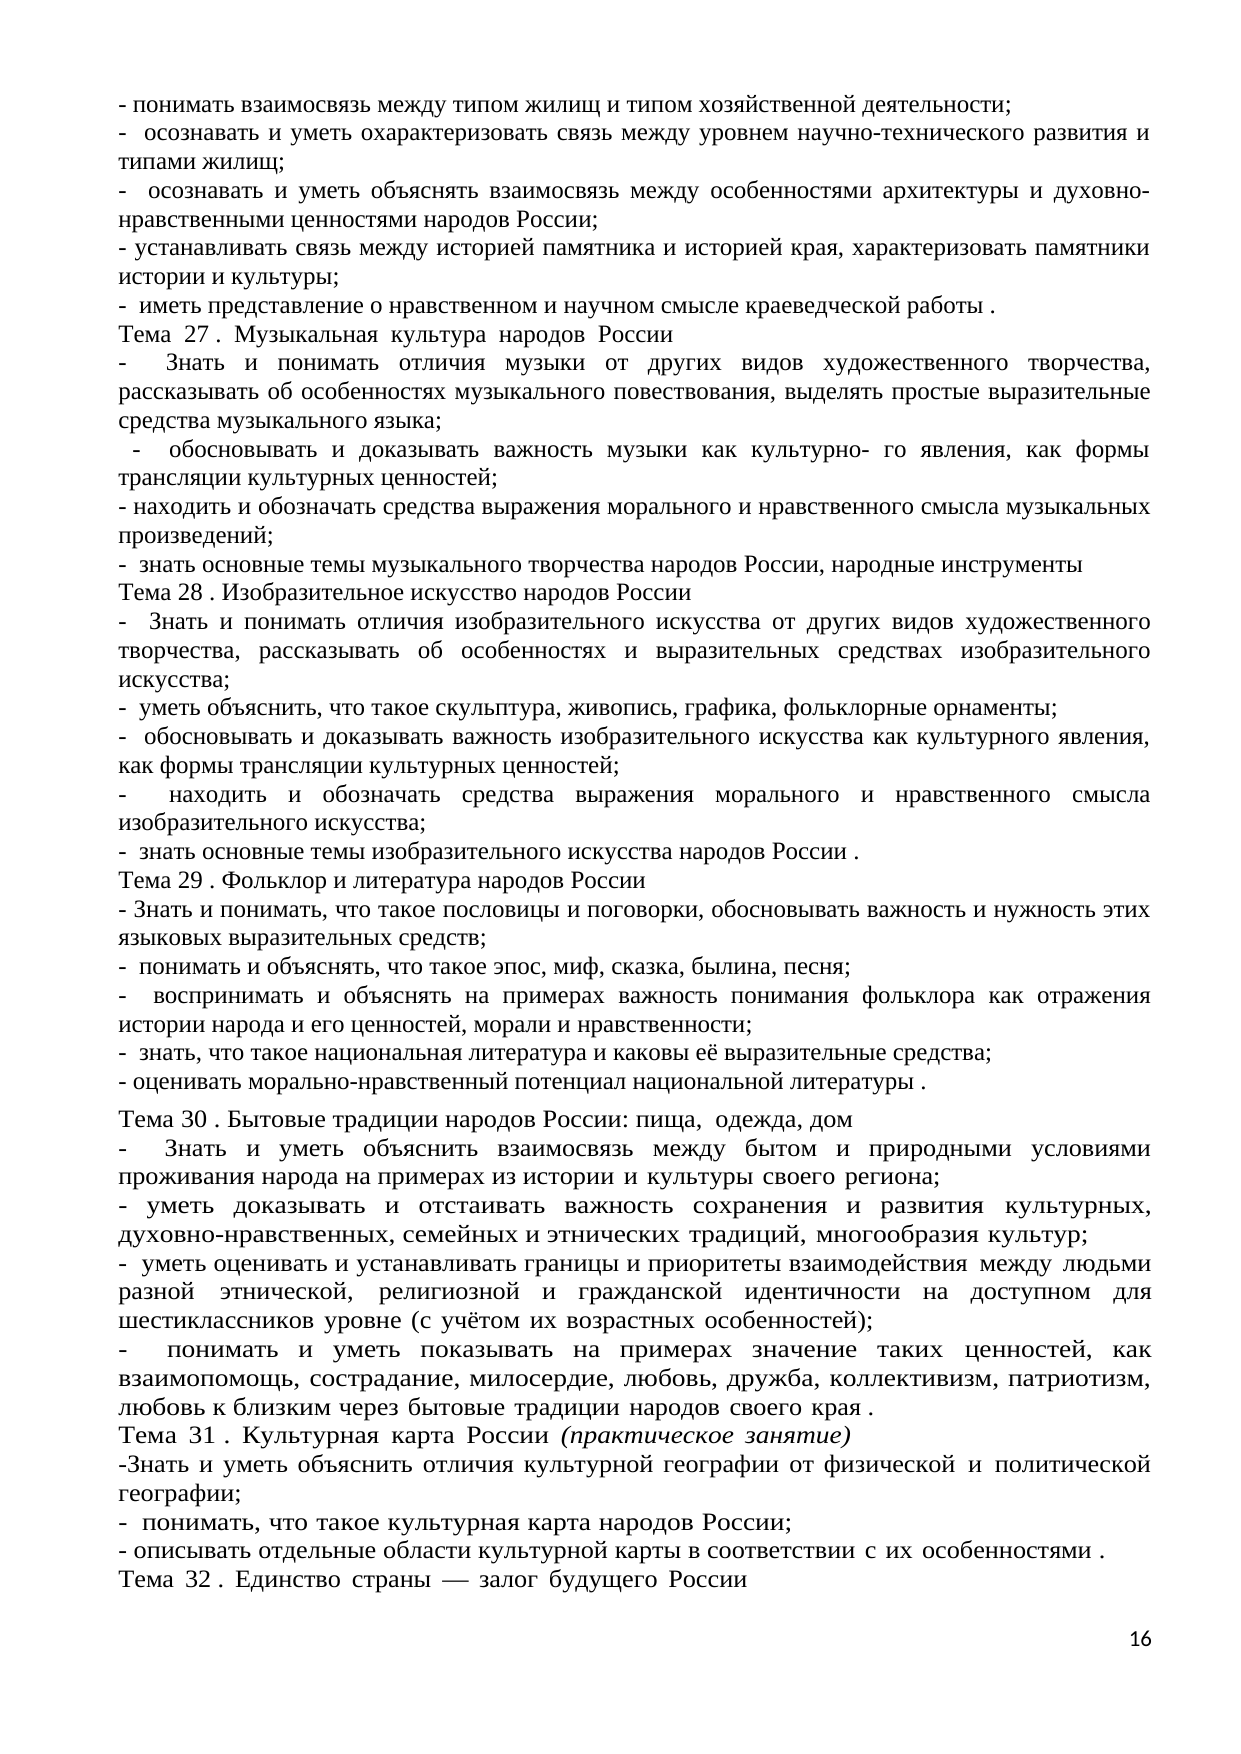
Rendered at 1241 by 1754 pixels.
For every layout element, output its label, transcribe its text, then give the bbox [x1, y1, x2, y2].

text - обосновывать и доказывать важность изобразительного искусства как культурного явления, как формы трансляции культурных ценностей; [118, 721, 1152, 779]
text - воспринимать и объяснять на примерах важность понимания фольклора как отражения истории народа и его ценностей, морали и нравственности; [118, 980, 1152, 1037]
text Тема 31 . Культурная карта России (практическое занятие) [118, 1420, 1152, 1449]
text - Знать и понимать отличия музыки от других видов художественного творчества, рассказывать об особенностях музыкального повествования, выделять простые выразительные средства музыкального языка; [118, 347, 1152, 434]
text - иметь представление о нравственном и научном смысле краеведческой работы . [118, 290, 1152, 319]
text - понимать взаимосвязь между типом жилищ и типом хозяйственной деятельности; [118, 89, 1152, 117]
text Тема 32 . Единство страны — залог будущего России [118, 1564, 1152, 1593]
text Тема 30 . Бытовые традиции народов России: пища, одежда, дом [118, 1104, 1152, 1133]
text - знать основные темы музыкального творчества народов России, народные инструменты [118, 549, 1152, 577]
text - Знать и уметь объяснить взаимосвязь между бытом и природными условиями проживания народа на примерах из истории и культуры своего региона; [118, 1133, 1152, 1190]
text - уметь объяснить, что такое скульптура, живопись, графика, фольклорные орнаменты; [118, 692, 1152, 721]
text - описывать отдельные области культурной карты в соответствии с их особенностями . [118, 1535, 1139, 1564]
text Тема 27 . Музыкальная культура народов России [118, 319, 1152, 347]
text - оценивать морально-нравственный потенциал национальной литературы . [118, 1066, 1152, 1095]
text - находить и обозначать средства выражения морального и нравственного смысла музыкальных произведений; [118, 491, 1152, 549]
text - знать, что такое национальная литература и каковы её выразительные средства; [118, 1037, 1152, 1066]
text - понимать и объяснять, что такое эпос, миф, сказка, былина, песня; [118, 951, 1152, 980]
text - понимать и уметь показывать на примерах значение таких ценностей, как взаимопомощь, сострадание, милосердие, любовь, дружба, коллективизм, патриотизм, любовь к близким через бытовые традиции народов своего края . [118, 1334, 1152, 1420]
text - Знать и понимать отличия изобразительного искусства от других видов художественного творчества, рассказывать об особенностях и выразительных средствах изобразительного искусства; [118, 606, 1152, 692]
text Тема 28 . Изобразительное искусство народов России [118, 577, 1152, 606]
text - находить и обозначать средства выражения морального и нравственного смысла изобразительного искусства; [118, 779, 1152, 836]
text - осознавать и уметь охарактеризовать связь между уровнем научно-технического развития и типами жилищ; [118, 117, 1152, 175]
text - уметь доказывать и отстаивать важность сохранения и развития культурных, духовно-нравственных, семейных и этнических традиций, многообразия культур; [118, 1190, 1152, 1248]
text -Знать и уметь объяснить отличия культурной географии от физической и политической географии; [118, 1449, 1152, 1507]
text - обосновывать и доказывать важность музыки как культурно- го явления, как формы трансляции культурных ценностей; [118, 434, 1152, 491]
text - Знать и понимать, что такое пословицы и поговорки, обосновывать важность и нужность этих языковых выразительных средств; [118, 894, 1152, 951]
text - уметь оценивать и устанавливать границы и приоритеты взаимодействия между людьми разной этнической, религиозной и гражданской идентичности на доступном для шестиклассников уровне (с учётом их возрастных особенностей); [118, 1248, 1152, 1334]
text - устанавливать связь между историей памятника и историей края, характеризовать памятники истории и культуры; [118, 232, 1152, 290]
text - знать основные темы изобразительного искусства народов России . [118, 836, 1152, 865]
text Тема 29 . Фольклор и литература народов России [118, 865, 1152, 894]
text - осознавать и уметь объяснять взаимосвязь между особенностями архитектуры и духовно-нравственными ценностями народов России; [118, 175, 1152, 232]
text - понимать, что такое культурная карта народов России; [118, 1507, 1152, 1535]
